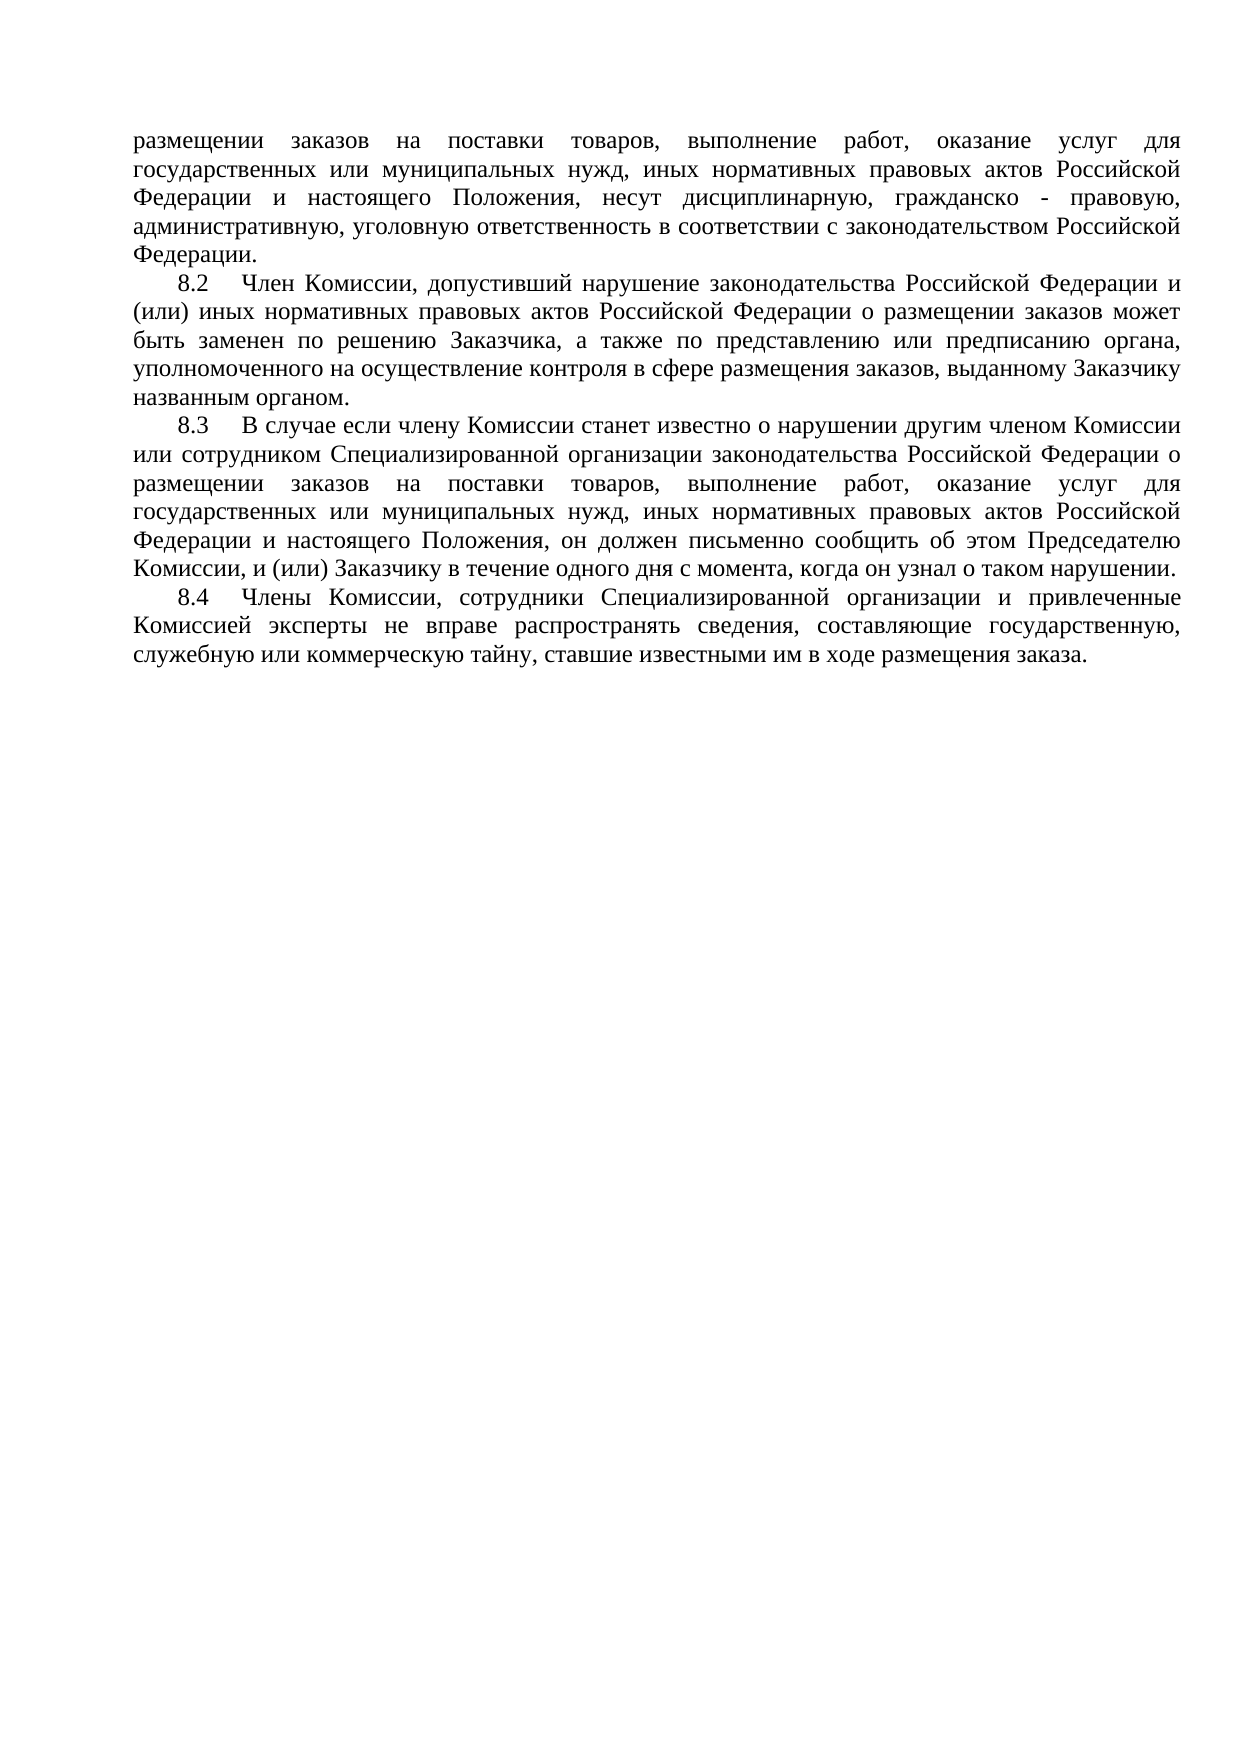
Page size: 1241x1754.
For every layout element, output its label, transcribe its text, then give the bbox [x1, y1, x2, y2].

text 8.2 Член Комиссии, допустивший нарушение законодательства Российской Федерации и (или) иных нормативных правовых актов Российской Федерации о размещении заказов может быть заменен по решению Заказчика, а также по представлению или предписанию органа, уполномоченного на осуществление контроля в сфере размещения заказов, выданному Заказчику названным органом. [133, 268, 1182, 411]
text 8.3 В случае если члену Комиссии станет известно о нарушении другим членом Комиссии или сотрудником Специализированной организации законодательства Российской Федерации о размещении заказов на поставки товаров, выполнение работ, оказание услуг для государственных или муниципальных нужд, иных нормативных правовых актов Российской Федерации и настоящего Положения, он должен письменно сообщить об этом Председателю Комиссии, и (или) Заказчику в течение одного дня с момента, когда он узнал о таком нарушении. [133, 411, 1182, 582]
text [133, 126, 1182, 268]
text 8.4 Члены Комиссии, сотрудники Специализированной организации и привлеченные Комиссией эксперты не вправе распространять сведения, составляющие государственную, служебную или коммерческую тайну, ставшие известными им в ходе размещения заказа. [133, 582, 1182, 668]
